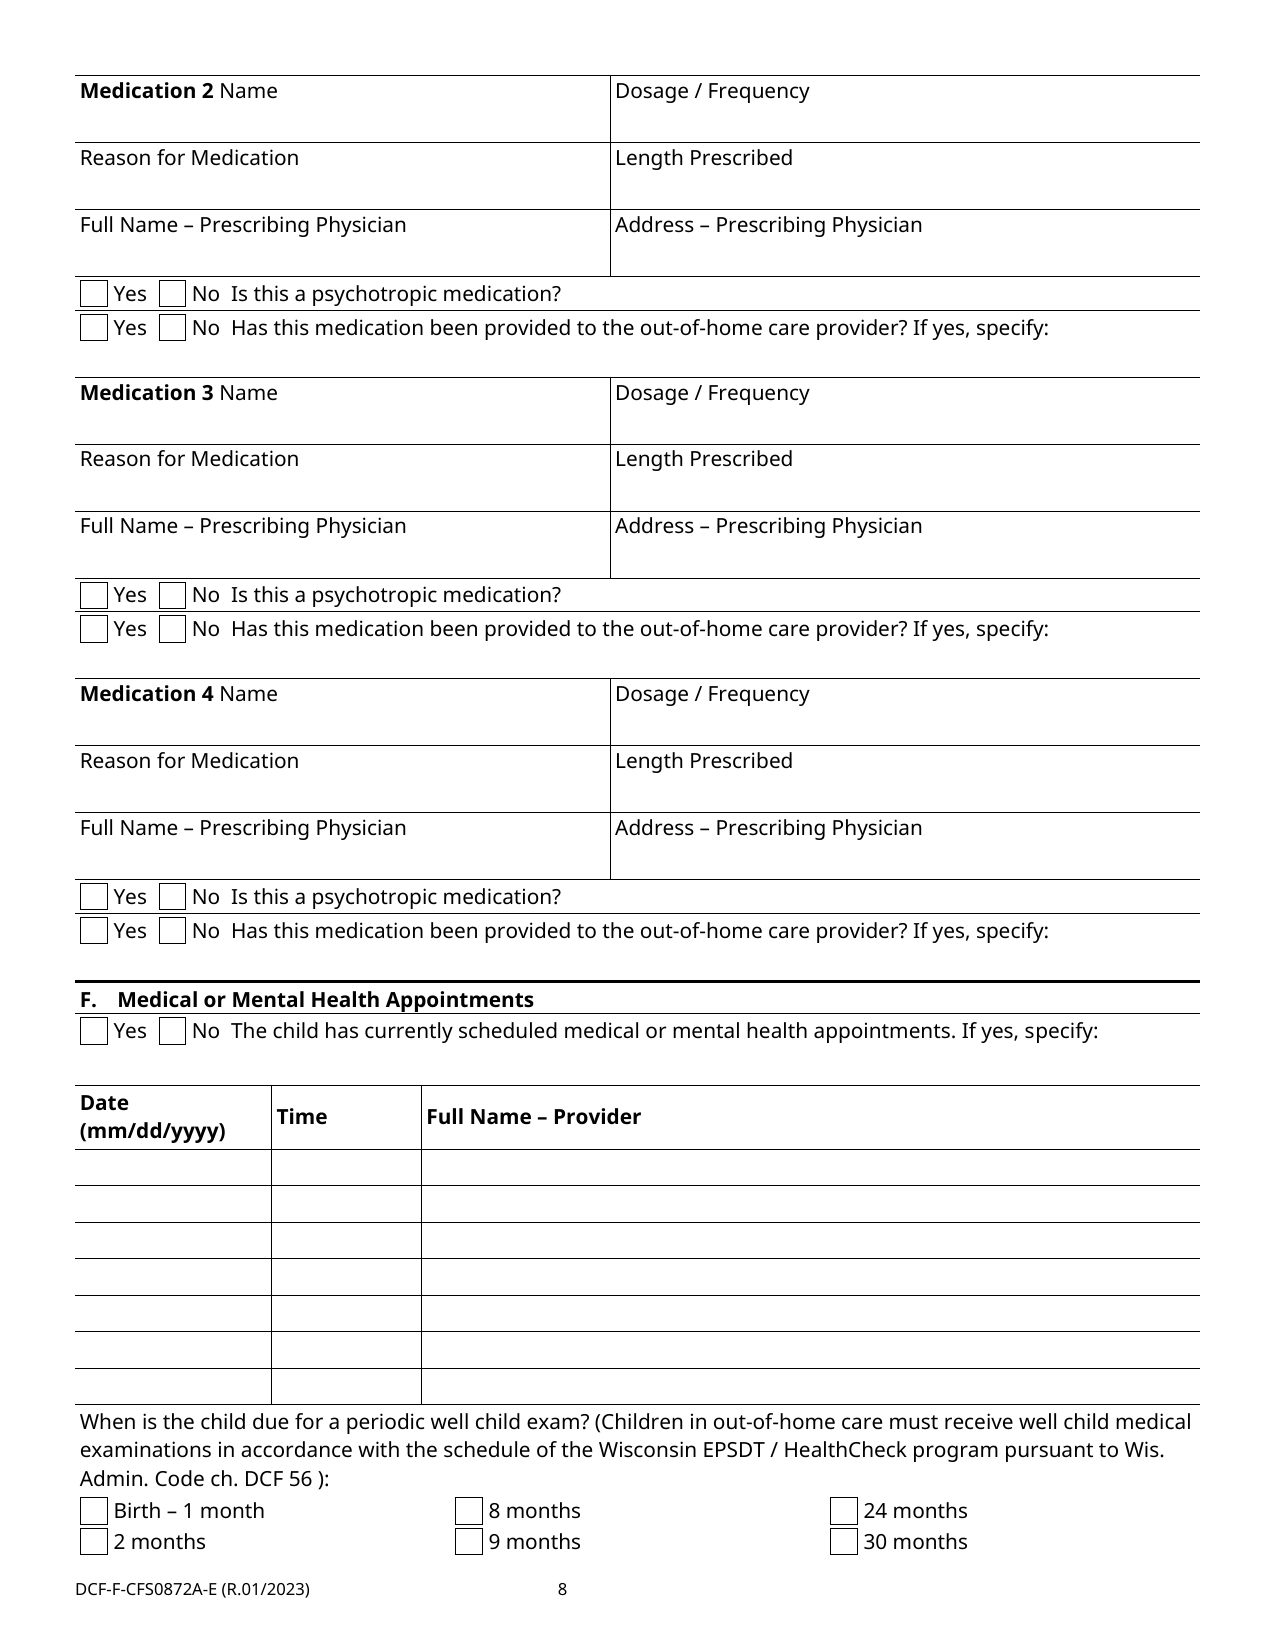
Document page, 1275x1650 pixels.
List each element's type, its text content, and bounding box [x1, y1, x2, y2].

table_cell Dosage / Frequency [611, 76, 1200, 142]
table_cell 8 months [450, 1494, 825, 1525]
table_cell Time [272, 1086, 421, 1149]
table_cell 30 months [825, 1525, 1200, 1555]
table_cell Yes No Has this medication been provided to the out-of-home care provider? If yes, specify: [75, 311, 1200, 377]
table_cell Yes No The child has currently scheduled medical or mental health appointments. If yes, specify: [75, 1014, 1200, 1084]
table_cell [272, 1223, 421, 1258]
table_cell [422, 1259, 1200, 1294]
table_cell Reason for Medication [75, 143, 610, 209]
table_cell [422, 1223, 1200, 1258]
table_cell [75, 1296, 271, 1331]
table_cell [75, 1332, 271, 1367]
table_cell [75, 1369, 271, 1404]
table_cell Birth – 1 month [75, 1494, 450, 1525]
table_cell Length Prescribed [611, 445, 1200, 511]
table_cell Medication 3 Name [75, 378, 610, 443]
table_cell [422, 1150, 1200, 1185]
table_cell Date (mm/dd/yyyy) [75, 1086, 271, 1149]
table_cell Full Name – Prescribing Physician [75, 512, 610, 577]
table_cell 9 months [450, 1525, 825, 1555]
table_cell 24 months [825, 1494, 1200, 1525]
table_cell Yes No Has this medication been provided to the out-of-home care provider? If yes, specify: [75, 914, 1200, 980]
table_cell Length Prescribed [611, 143, 1200, 209]
table_cell When is the child due for a periodic well child exam? (Children in out-of-home care must receive well child medical examinations in accordance with the schedule of the Wisconsin EPSDT / HealthCheck program pursuant to Wis. Admin. Code ch. DCF 56 ): [75, 1405, 1200, 1494]
table_cell [75, 1150, 271, 1185]
table_cell Medication 4 Name [75, 679, 610, 745]
table_cell Address – Prescribing Physician [611, 210, 1200, 276]
table_cell Yes No Is this a psychotropic medication? [75, 880, 1200, 913]
table_cell Reason for Medication [75, 445, 610, 511]
table_cell Address – Prescribing Physician [611, 813, 1200, 879]
table_cell Medication 2 Name [75, 76, 610, 142]
table_cell [75, 1223, 271, 1258]
table_cell [272, 1186, 421, 1222]
table_cell Full Name – Prescribing Physician [75, 210, 610, 276]
table_cell [422, 1296, 1200, 1331]
table_cell Reason for Medication [75, 746, 610, 812]
table_cell [272, 1259, 421, 1294]
table_cell [422, 1369, 1200, 1404]
table_cell [75, 1259, 271, 1294]
table_cell [272, 1332, 421, 1367]
table_cell Yes No Is this a psychotropic medication? [75, 579, 1200, 611]
table_cell Address – Prescribing Physician [611, 512, 1200, 577]
table_cell [272, 1150, 421, 1185]
table_cell 2 months [75, 1525, 450, 1555]
table_cell Dosage / Frequency [611, 679, 1200, 745]
table_cell Full Name – Provider [422, 1086, 1200, 1149]
table_cell [272, 1369, 421, 1404]
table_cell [75, 277, 1200, 309]
table_cell F. Medical or Mental Health Appointments [75, 983, 1200, 1013]
table_cell [422, 1332, 1200, 1367]
table_cell [422, 1186, 1200, 1222]
table_cell Full Name – Prescribing Physician [75, 813, 610, 879]
table_cell [75, 1186, 271, 1222]
table_cell Yes No Has this medication been provided to the out-of-home care provider? If yes, specify: [75, 612, 1200, 678]
table_cell Length Prescribed [611, 746, 1200, 812]
table_cell [272, 1296, 421, 1331]
table_cell Dosage / Frequency [611, 378, 1200, 443]
